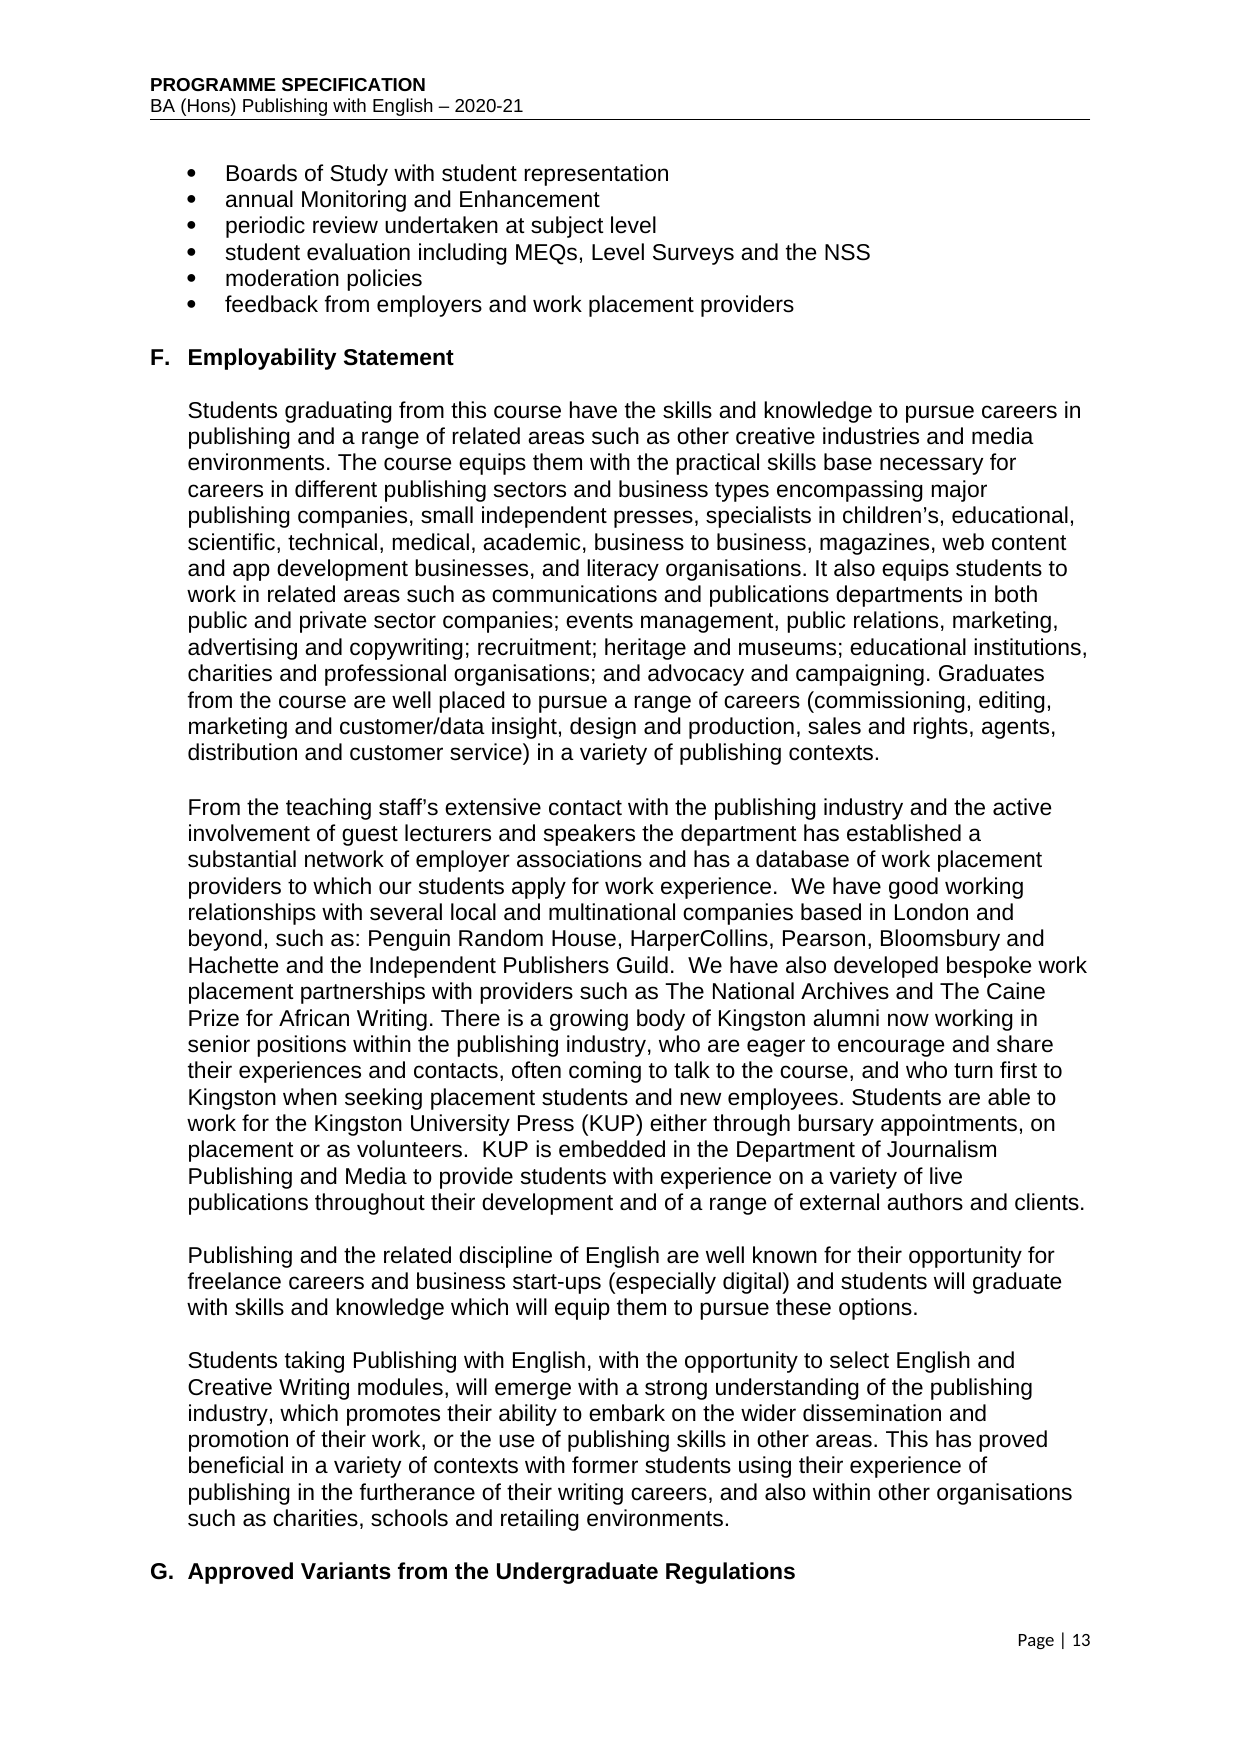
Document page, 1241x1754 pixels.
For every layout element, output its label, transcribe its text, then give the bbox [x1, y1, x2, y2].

text From the teaching staff’s extensive contact with the publishing industry and the active involvement of guest lecturers and speakers the department has established a substantial network of employer associations and has a database of work placement providers to which our students apply for work experience. We have good working relationships with several local and multinational companies based in London and beyond, such as: Penguin Random House, HarperCollins, Pearson, Bloomsbury and Hachette and the Independent Publishers Guild. We have also developed bespoke work placement partnerships with providers such as The National Archives and The Caine Prize for African Writing. There is a growing body of Kingston alumni now working in senior positions within the publishing industry, who are eager to encourage and share their experiences and contacts, often coming to talk to the course, and who turn first to Kingston when seeking placement students and new employees. Students are able to work for the Kingston University Press (KUP) either through bursary appointments, on placement or as volunteers. KUP is embedded in the Department of Journalism Publishing and Media to provide students with experience on a variety of live publications throughout their development and of a range of external authors and clients. [187, 794, 1090, 1215]
list periodic review undertaken at subject level [187, 212, 1090, 238]
text Students graduating from this course have the skills and knowledge to pursue careers in publishing and a range of related areas such as other creative industries and media environments. The course equips them with the practical skills base necessary for careers in different publishing sectors and business types encompassing major publishing companies, small independent presses, specialists in children’s, educational, scientific, technical, medical, academic, business to business, magazines, web content and app development businesses, and literacy organisations. It also equips students to work in related areas such as communications and publications departments in both public and private sector companies; events management, public relations, marketing, advertising and copywriting; recruitment; heritage and museums; educational institutions, charities and professional organisations; and advocacy and campaigning. Graduates from the course are well placed to pursue a range of careers (commissioning, editing, marketing and customer/data insight, design and production, sales and rights, agents, distribution and customer service) in a variety of publishing contexts. [187, 397, 1090, 794]
list feedback from employers and work placement providers [187, 291, 1090, 318]
list moderation policies [187, 265, 1090, 291]
list Boards of Study with student representation [187, 159, 1090, 186]
list Approved Variants from the Undergraduate Regulations [150, 1558, 1090, 1584]
text Students taking Publishing with English, with the opportunity to select English and Creative Writing modules, will emerge with a strong understanding of the publishing industry, which promotes their ability to embark on the wider dissemination and promotion of their work, or the use of publishing skills in other areas. This has proved beneficial in a variety of contexts with former students using their experience of publishing in the furtherance of their writing careers, and also within other organisations such as charities, schools and retailing environments. [187, 1347, 1090, 1532]
text Publishing and the related discipline of English are well known for their opportunity for freelance careers and business start-ups (especially digital) and students will graduate with skills and knowledge which will equip them to pursue these options. [187, 1242, 1090, 1321]
list annual Monitoring and Enhancement [187, 186, 1090, 212]
list Employability Statement [150, 344, 1090, 370]
list student evaluation including MEQs, Level Surveys and the NSS [187, 238, 1090, 265]
